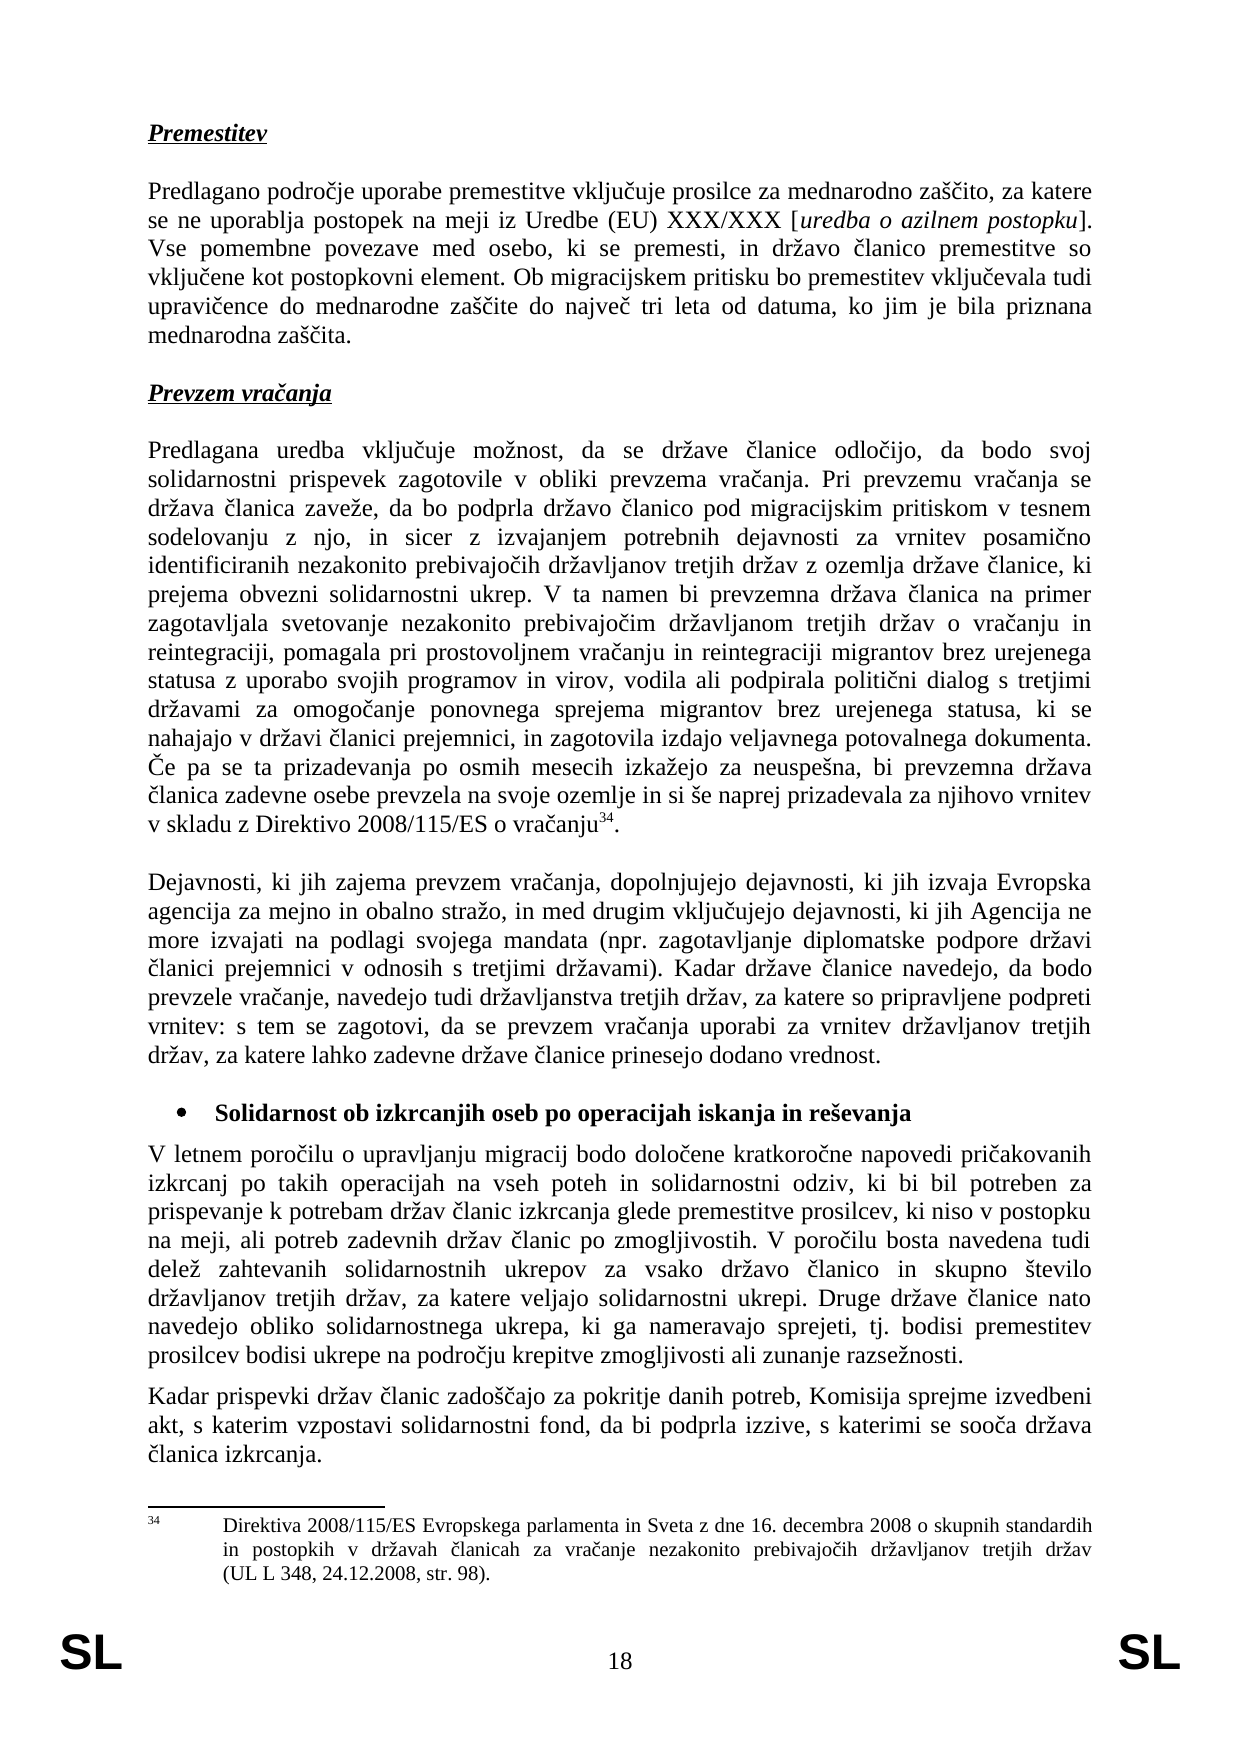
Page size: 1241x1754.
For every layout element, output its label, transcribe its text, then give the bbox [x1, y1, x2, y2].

text Kadar prispevki držav članic zadoščajo za pokritje danih potreb, Komisija sprejme izvedbeni akt, s katerim vzpostavi solidarnostni fond, da bi podprla izzive, s katerimi se sooča država članica izkrcanja. [148, 1381, 1093, 1468]
list Solidarnost ob izkrcanjih oseb po operacijah iskanja in reševanja [177, 1098, 1093, 1126]
text Prevzem vračanja [148, 378, 1093, 406]
text V letnem poročilu o upravljanju migracij bodo določene kratkoročne napovedi pričakovanih izkrcanj po takih operacijah na vseh poteh in solidarnostni odziv, ki bi bil potreben za prispevanje k potrebam držav članic izkrcanja glede premestitve prosilcev, ki niso v postopku na meji, ali potreb zadevnih držav članic po zmogljivostih. V poročilu bosta navedena tudi delež zahtevanih solidarnostnih ukrepov za vsako državo članico in skupno število državljanov tretjih držav, za katere veljajo solidarnostni ukrepi. Druge države članice nato navedejo obliko solidarnostnega ukrepa, ki ga nameravajo sprejeti, tj. bodisi premestitev prosilcev bodisi ukrepe na področju krepitve zmogljivosti ali zunanje razsežnosti. [148, 1139, 1093, 1369]
text Dejavnosti, ki jih zajema prevzem vračanja, dopolnjujejo dejavnosti, ki jih izvaja Evropska agencija za mejno in obalno stražo, in med drugim vključujejo dejavnosti, ki jih Agencija ne more izvajati na podlagi svojega mandata (npr. zagotavljanje diplomatske podpore državi članici prejemnici v odnosih s tretjimi državami). Kadar države članice navedejo, da bodo prevzele vračanje, navedejo tudi državljanstva tretjih držav, za katere so pripravljene podpreti vrnitev: s tem se zagotovi, da se prevzem vračanja uporabi za vrnitev državljanov tretjih držav, za katere lahko zadevne države članice prinesejo dodano vrednost. [148, 867, 1093, 1068]
text Predlagana uredba vključuje možnost, da se države članice odločijo, da bodo svoj solidarnostni prispevek zagotovile v obliki prevzema vračanja. Pri prevzemu vračanja se država članica zaveže, da bo podprla državo članico pod migracijskim pritiskom v tesnem sodelovanju z njo, in sicer z izvajanjem potrebnih dejavnosti za vrnitev posamično identificiranih nezakonito prebivajočih državljanov tretjih držav z ozemlja države članice, ki prejema obvezni solidarnostni ukrep. V ta namen bi prevzemna država članica na primer zagotavljala svetovanje nezakonito prebivajočim državljanom tretjih držav o vračanju in reintegraciji, pomagala pri prostovoljnem vračanju in reintegraciji migrantov brez urejenega statusa z uporabo svojih programov in virov, vodila ali podpirala politični dialog s tretjimi državami za omogočanje ponovnega sprejema migrantov brez urejenega statusa, ki se nahajajo v državi članici prejemnici, in zagotovila izdajo veljavnega potovalnega dokumenta. Če pa se ta prizadevanja po osmih mesecih izkažejo za neuspešna, bi prevzemna država članica zadevne osebe prevzela na svoje ozemlje in si še naprej prizadevala za njihovo vrnitev v skladu z Direktivo 2008/115/ES o vračanju. [148, 436, 1093, 838]
text Premestitev [148, 118, 1093, 147]
text Predlagano področje uporabe premestitve vključuje prosilce za mednarodno zaščito, za katere se ne uporablja postopek na meji iz Uredbe (EU) XXX/XXX [uredba o azilnem postopku]. Vse pomembne povezave med osebo, ki se premesti, in državo članico premestitve so vključene kot postopkovni element. Ob migracijskem pritisku bo premestitev vključevala tudi upravičence do mednarodne zaščite do največ tri leta od datuma, ko jim je bila priznana mednarodna zaščita. [148, 176, 1093, 348]
